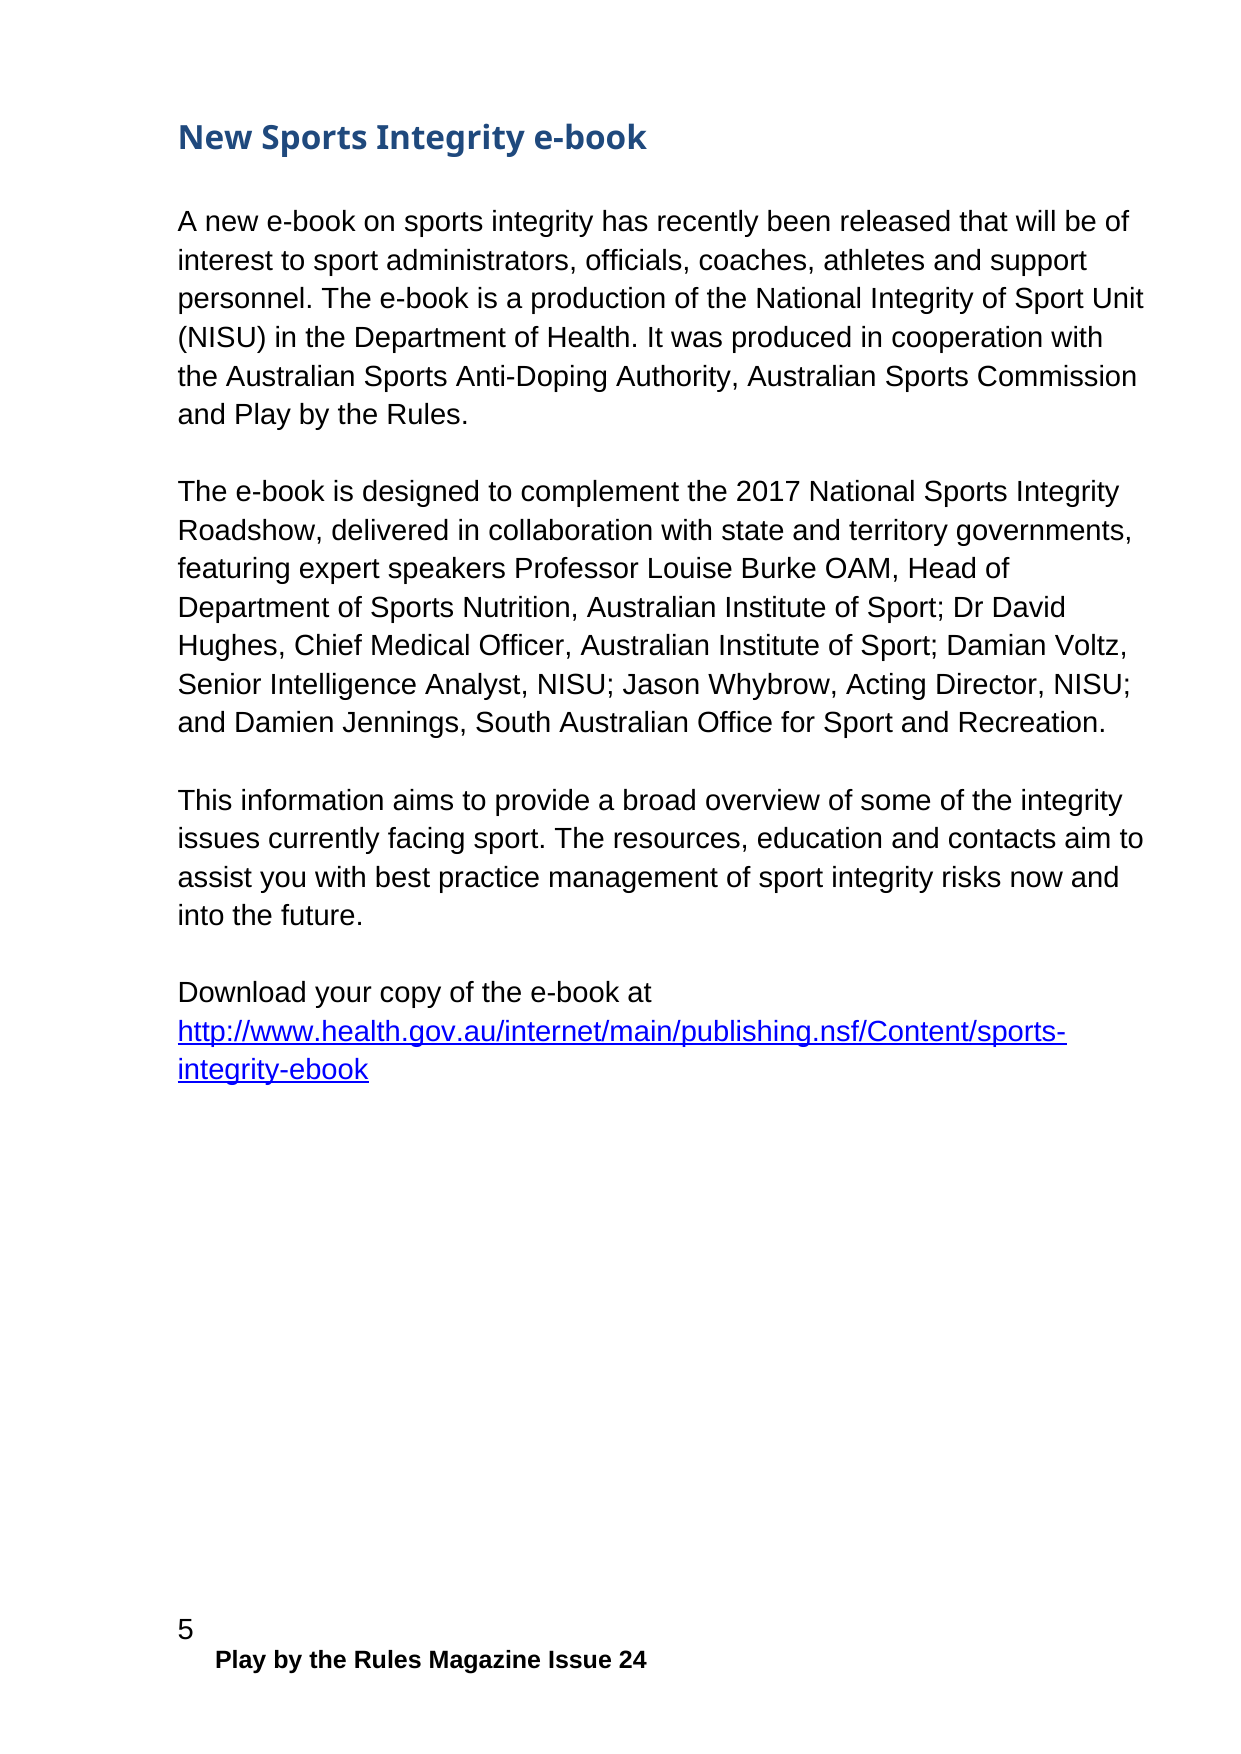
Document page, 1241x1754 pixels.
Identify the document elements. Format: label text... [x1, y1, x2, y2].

text A new e-book on sports integrity has recently been released that will be of interest to sport administrators, officials, coaches, athletes and support personnel. The e-book is a production of the National Integrity of Sport Unit (NISU) in the Department of Health. It was produced in cooperation with the Australian Sports Anti-Doping Authority, Australian Sports Commission and Play by the Rules. [177, 204, 1152, 431]
subtitle New Sports Integrity e-book [177, 114, 1152, 159]
text This information aims to provide a broad overview of some of the integrity issues currently facing sport. The resources, education and contacts aim to assist you with best practice management of sport integrity risks now and into the future. [177, 782, 1152, 932]
text The e-book is designed to complement the 2017 National Sports Integrity Roadshow, delivered in collaboration with state and territory governments, featuring expert speakers Professor Louise Burke OAM, Head of Department of Sports Nutrition, Australian Institute of Sport; Dr David Hughes, Chief Medical Officer, Australian Institute of Sport; Damian Voltz, Senior Intelligence Analyst, NISU; Jason Whybrow, Acting Director, NISU; and Damien Jennings, South Australian Office for Sport and Recreation. [177, 474, 1152, 739]
text Download your copy of the e-book at http://www.health.gov.au/internet/main/publishing.nsf/Content/sports-integrity-ebook [177, 975, 1152, 1086]
